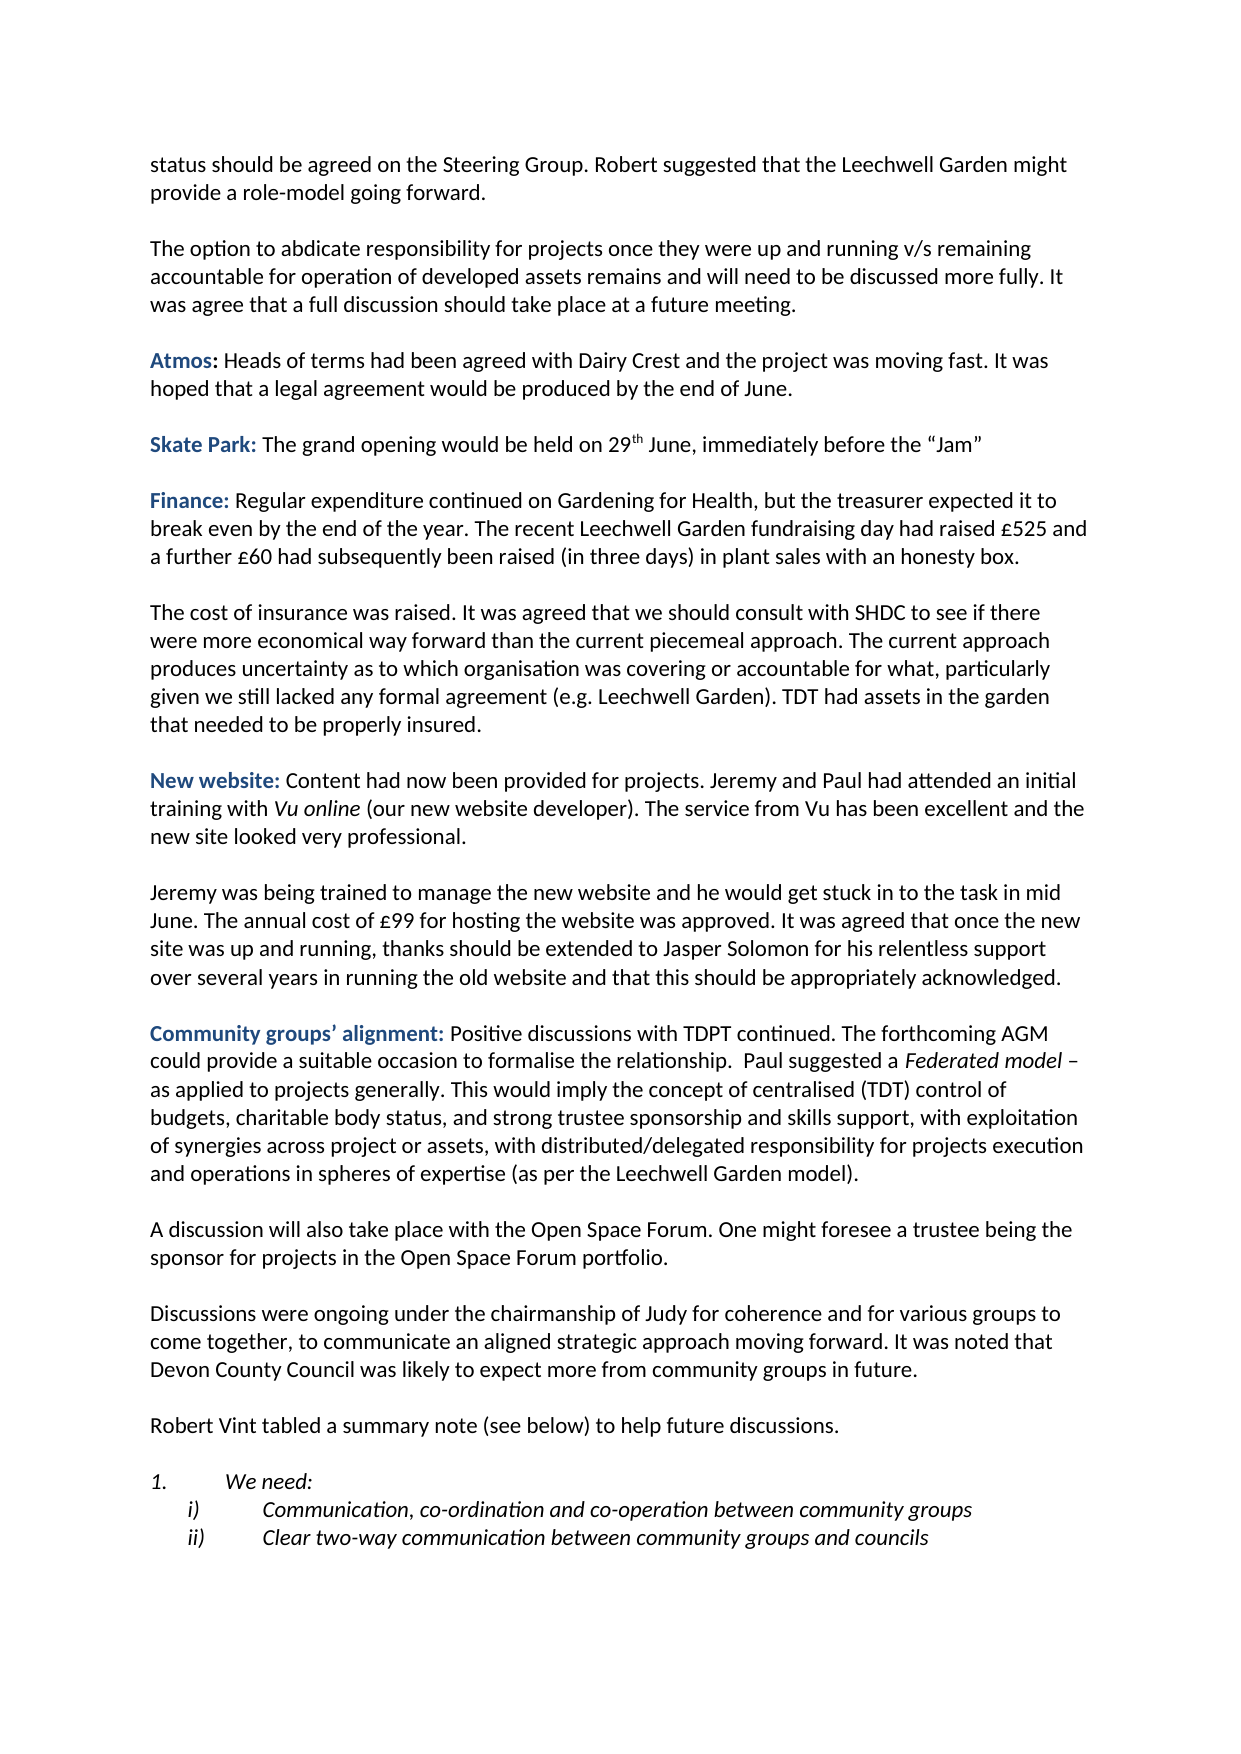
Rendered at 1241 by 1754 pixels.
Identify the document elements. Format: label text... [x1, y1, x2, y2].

text Community groups’ alignment: Positive discussions with TDPT continued. The forthcoming AGM could provide a suitable occasion to formalise the relationship. Paul suggested a Federated model – as applied to projects generally. This would imply the concept of centralised (TDT) control of budgets, charitable body status, and strong trustee sponsorship and skills support, with exploitation of synergies across project or assets, with distributed/delegated responsibility for projects execution and operations in spheres of expertise (as per the Leechwell Garden model). [150, 1019, 1090, 1187]
text A discussion will also take place with the Open Space Forum. One might foresee a trustee being the sponsor for projects in the Open Space Forum portfolio. [150, 1215, 1090, 1271]
text 1. We need: [150, 1467, 1090, 1495]
text Discussions were ongoing under the chairmanship of Judy for coherence and for various groups to come together, to communicate an aligned strategic approach moving forward. It was noted that Devon County Council was likely to expect more from community groups in future. [150, 1299, 1090, 1383]
text Robert Vint tabled a summary note (see below) to help future discussions. [150, 1411, 1090, 1439]
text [150, 150, 1090, 206]
text Skate Park: The grand opening would be held on 29th June, immediately before the “Jam” [150, 430, 1090, 458]
text Finance: Regular expenditure continued on Gardening for Health, but the treasurer expected it to break even by the end of the year. The recent Leechwell Garden fundraising day had raised £525 and a further £60 had subsequently been raised (in three days) in plant sales with an honesty box. [150, 486, 1090, 570]
text The cost of insurance was raised. It was agreed that we should consult with SHDC to see if there were more economical way forward than the current piecemeal approach. The current approach produces uncertainty as to which organisation was covering or accountable for what, particularly given we still lacked any formal agreement (e.g. Leechwell Garden). TDT had assets in the garden that needed to be properly insured. [150, 598, 1090, 738]
text Atmos: Heads of terms had been agreed with Dairy Crest and the project was moving fast. It was hoped that a legal agreement would be produced by the end of June. [150, 346, 1090, 402]
text New website: Content had now been provided for projects. Jeremy and Paul had attended an initial training with Vu online (our new website developer). The service from Vu has been excellent and the new site looked very professional. [150, 766, 1090, 851]
text The option to abdicate responsibility for projects once they were up and running v/s remaining accountable for operation of developed assets remains and will need to be discussed more fully. It was agree that a full discussion should take place at a future meeting. [150, 234, 1090, 318]
list Clear two-way communication between community groups and councils [187, 1523, 1090, 1551]
list Communication, co-ordination and co-operation between community groups [187, 1495, 1090, 1523]
text Jeremy was being trained to manage the new website and he would get stuck in to the task in mid June. The annual cost of £99 for hosting the website was approved. It was agreed that once the new site was up and running, thanks should be extended to Jasper Solomon for his relentless support over several years in running the old website and that this should be appropriately acknowledged. [150, 878, 1090, 991]
